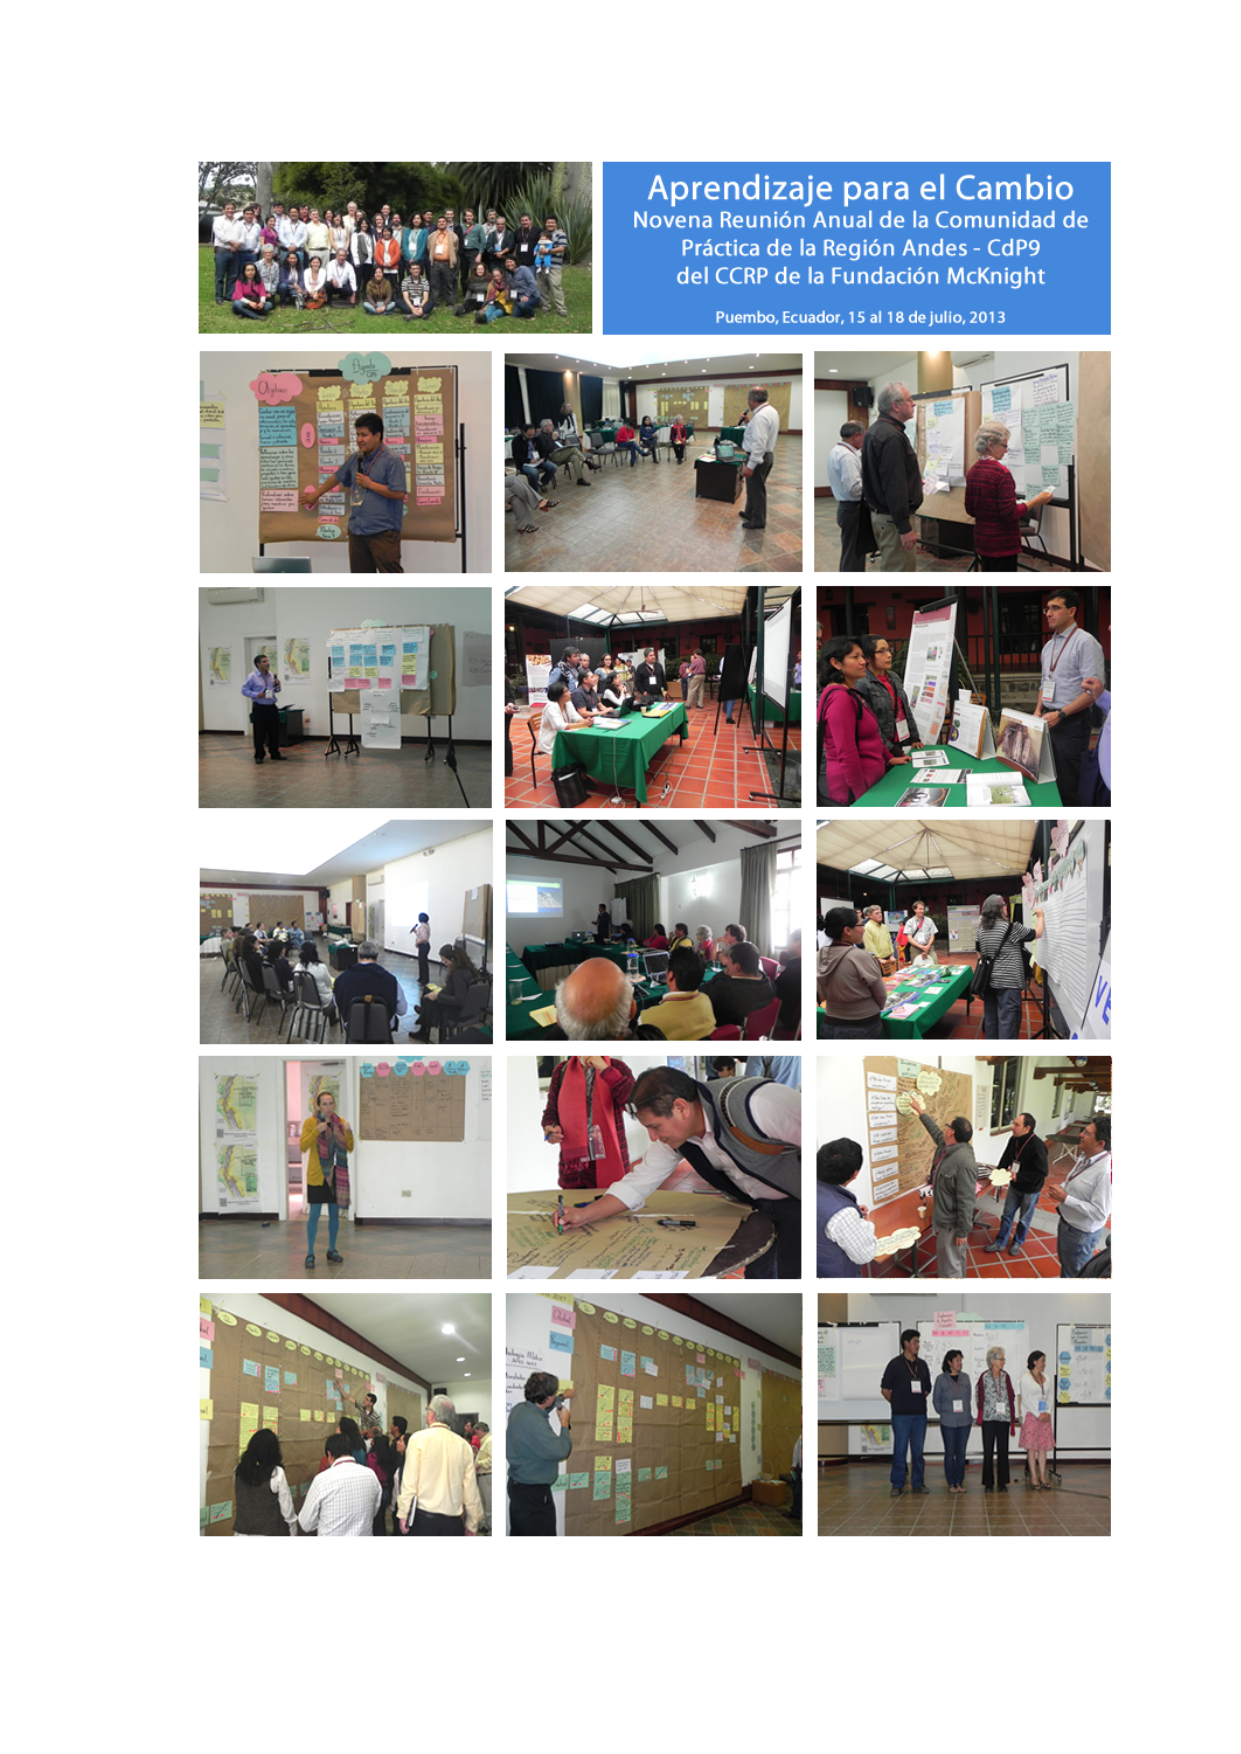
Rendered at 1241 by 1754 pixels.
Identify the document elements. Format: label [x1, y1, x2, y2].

picture [187, 150, 1125, 1555]
